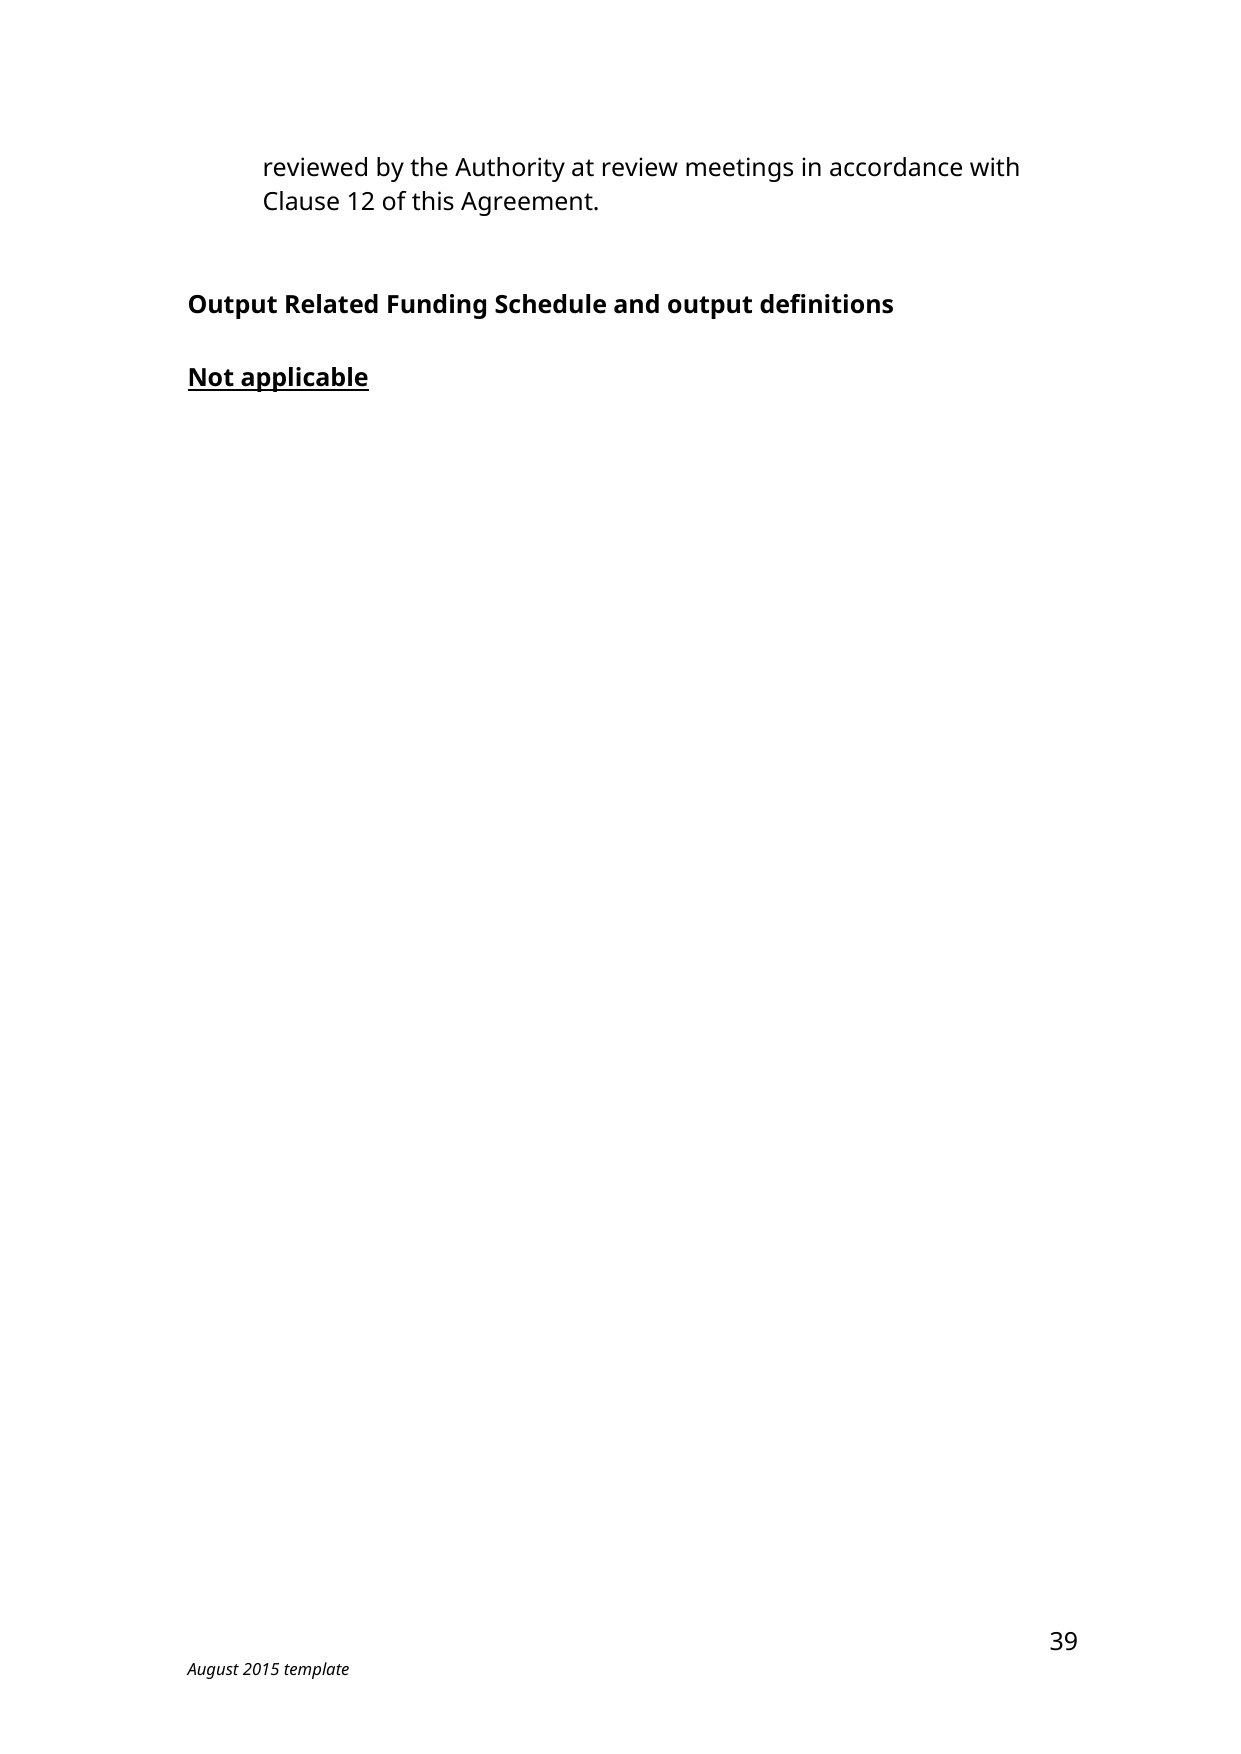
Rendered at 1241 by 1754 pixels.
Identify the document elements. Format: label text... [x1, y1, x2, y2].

text Not applicable [187, 360, 1078, 394]
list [225, 150, 1078, 218]
text Output Related Funding Schedule and output definitions [187, 286, 1078, 320]
